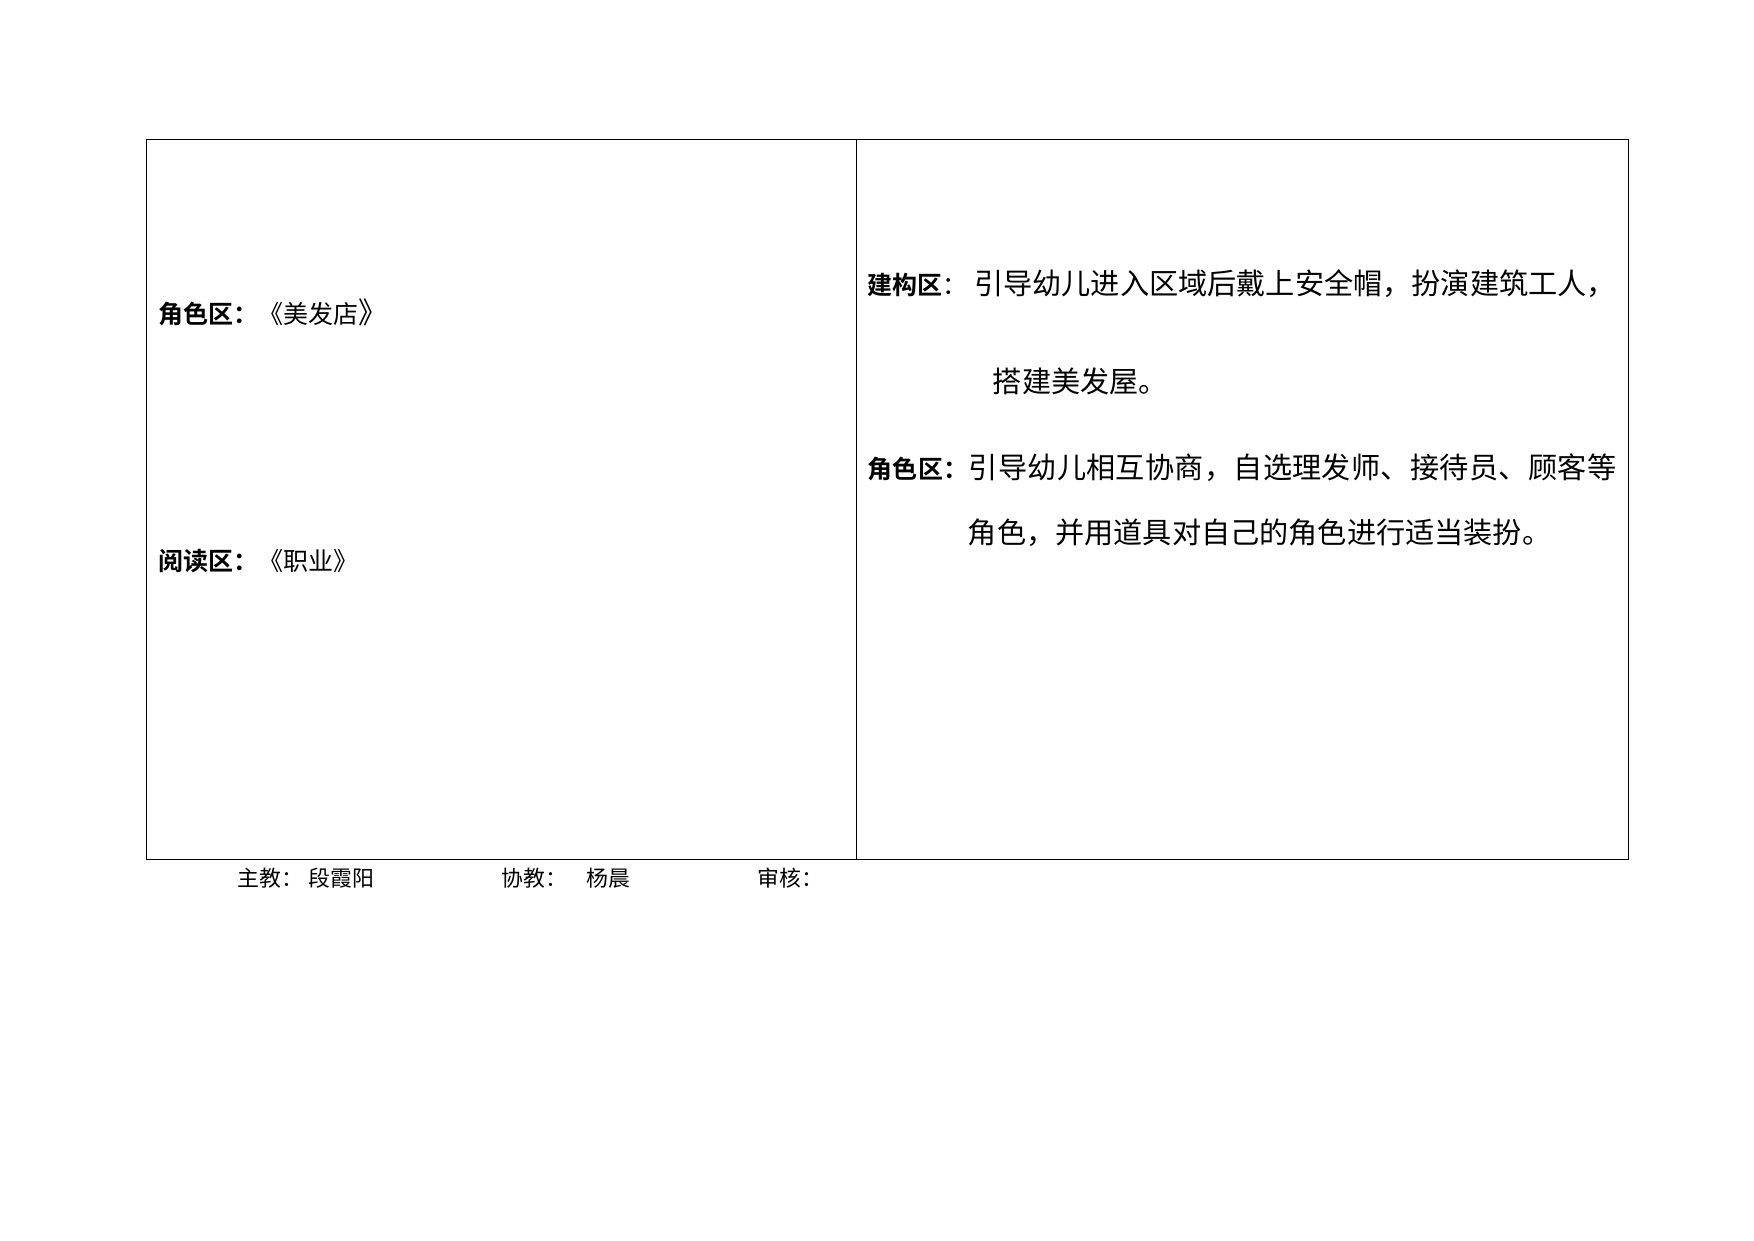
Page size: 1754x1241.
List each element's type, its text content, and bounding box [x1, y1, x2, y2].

table_cell 角色区：《美发店》 阅读区：《职业》 [147, 140, 856, 859]
table_cell 建构区： 引导幼儿进入区域后戴上安全帽，扮演建筑工人，搭建美发屋。 角色区：引导幼儿相互协商，自选理发师、接待员、顾客等角色，并用道具对自己的角色进行适当装扮。 [857, 140, 1628, 859]
text 主教： 段霞阳 协教： 杨晨 审核： [150, 860, 1604, 893]
